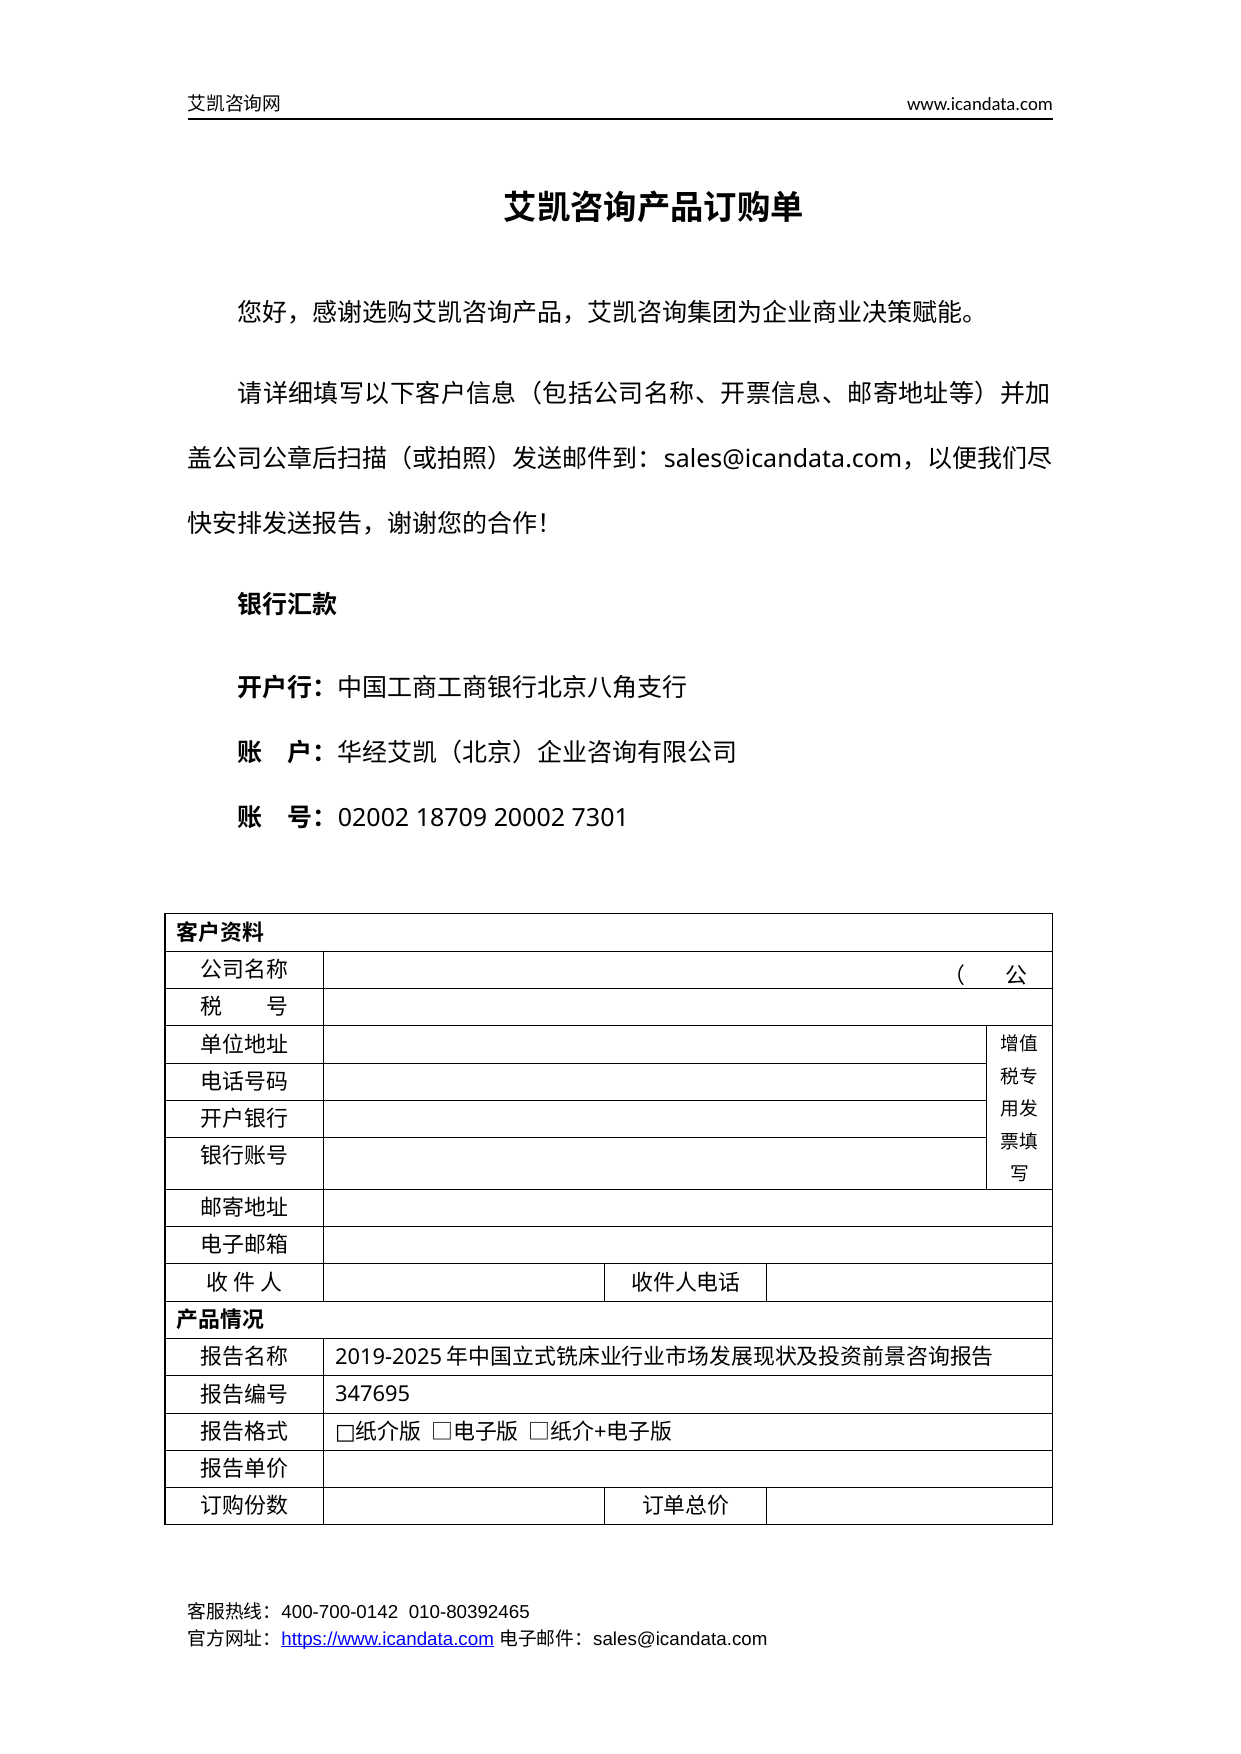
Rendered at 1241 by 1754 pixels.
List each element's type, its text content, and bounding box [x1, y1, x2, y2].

table_cell [324, 1264, 604, 1301]
text 开户行：中国工商工商银行北京八角支行 [187, 653, 1053, 718]
text 您好，感谢选购艾凯咨询产品，艾凯咨询集团为企业商业决策赋能。 [187, 278, 1053, 343]
table_cell 邮寄地址 [166, 1190, 323, 1226]
table_cell 订购份数 [166, 1488, 323, 1524]
table_cell 报告编号 [166, 1376, 323, 1412]
table_cell [324, 1451, 1052, 1487]
table_cell [324, 1138, 986, 1189]
table_cell [324, 1026, 986, 1062]
table_cell [767, 1264, 1052, 1301]
table_cell [324, 1190, 1052, 1226]
table_cell 增值税专用发票填写 [987, 1026, 1052, 1189]
text 账 户：华经艾凯（北京）企业咨询有限公司 [187, 718, 1053, 783]
table_cell [324, 1064, 986, 1100]
table_cell [767, 1488, 1052, 1524]
table_cell [324, 989, 1052, 1025]
table_cell 产品情况 [166, 1302, 1052, 1338]
table_cell 347695 [324, 1376, 1052, 1412]
table_cell 开户银行 [166, 1101, 323, 1137]
text 账 号：02002 18709 20002 7301 [187, 783, 1053, 848]
table_cell 税 号 [166, 989, 323, 1025]
text 银行汇款 [187, 570, 1053, 635]
table_cell 电子邮箱 [166, 1227, 323, 1263]
table_cell 收 件 人 [166, 1264, 323, 1301]
table_cell [324, 1227, 1052, 1263]
table_cell 报告格式 [166, 1414, 323, 1450]
text 艾凯咨询产品订购单 [187, 172, 1053, 237]
table_header 客户资料 [166, 914, 1052, 951]
table_cell 单位地址 [166, 1026, 323, 1062]
table_cell 订单总价 [605, 1488, 766, 1524]
table_cell 2019-2025年中国立式铣床业行业市场发展现状及投资前景咨询报告 [324, 1339, 1052, 1375]
table_cell 电话号码 [166, 1064, 323, 1100]
table_cell □纸介版 □电子版 □纸介+电子版 [324, 1414, 1052, 1450]
table_cell 报告名称 [166, 1339, 323, 1375]
table_cell [324, 1488, 604, 1524]
table_cell [324, 1101, 986, 1137]
table_cell 收件人电话 [605, 1264, 766, 1301]
table_cell 报告单价 [166, 1451, 323, 1487]
table_cell [324, 952, 1052, 988]
text 请详细填写以下客户信息（包括公司名称、开票信息、邮寄地址等）并加盖公司公章后扫描（或拍照）发送邮件到：sales@icandata.com，以便我们尽快安排发送报告，谢谢您的合作！ [187, 359, 1053, 554]
table_cell 银行账号 [166, 1138, 323, 1189]
table_cell 公司名称 [166, 952, 323, 988]
